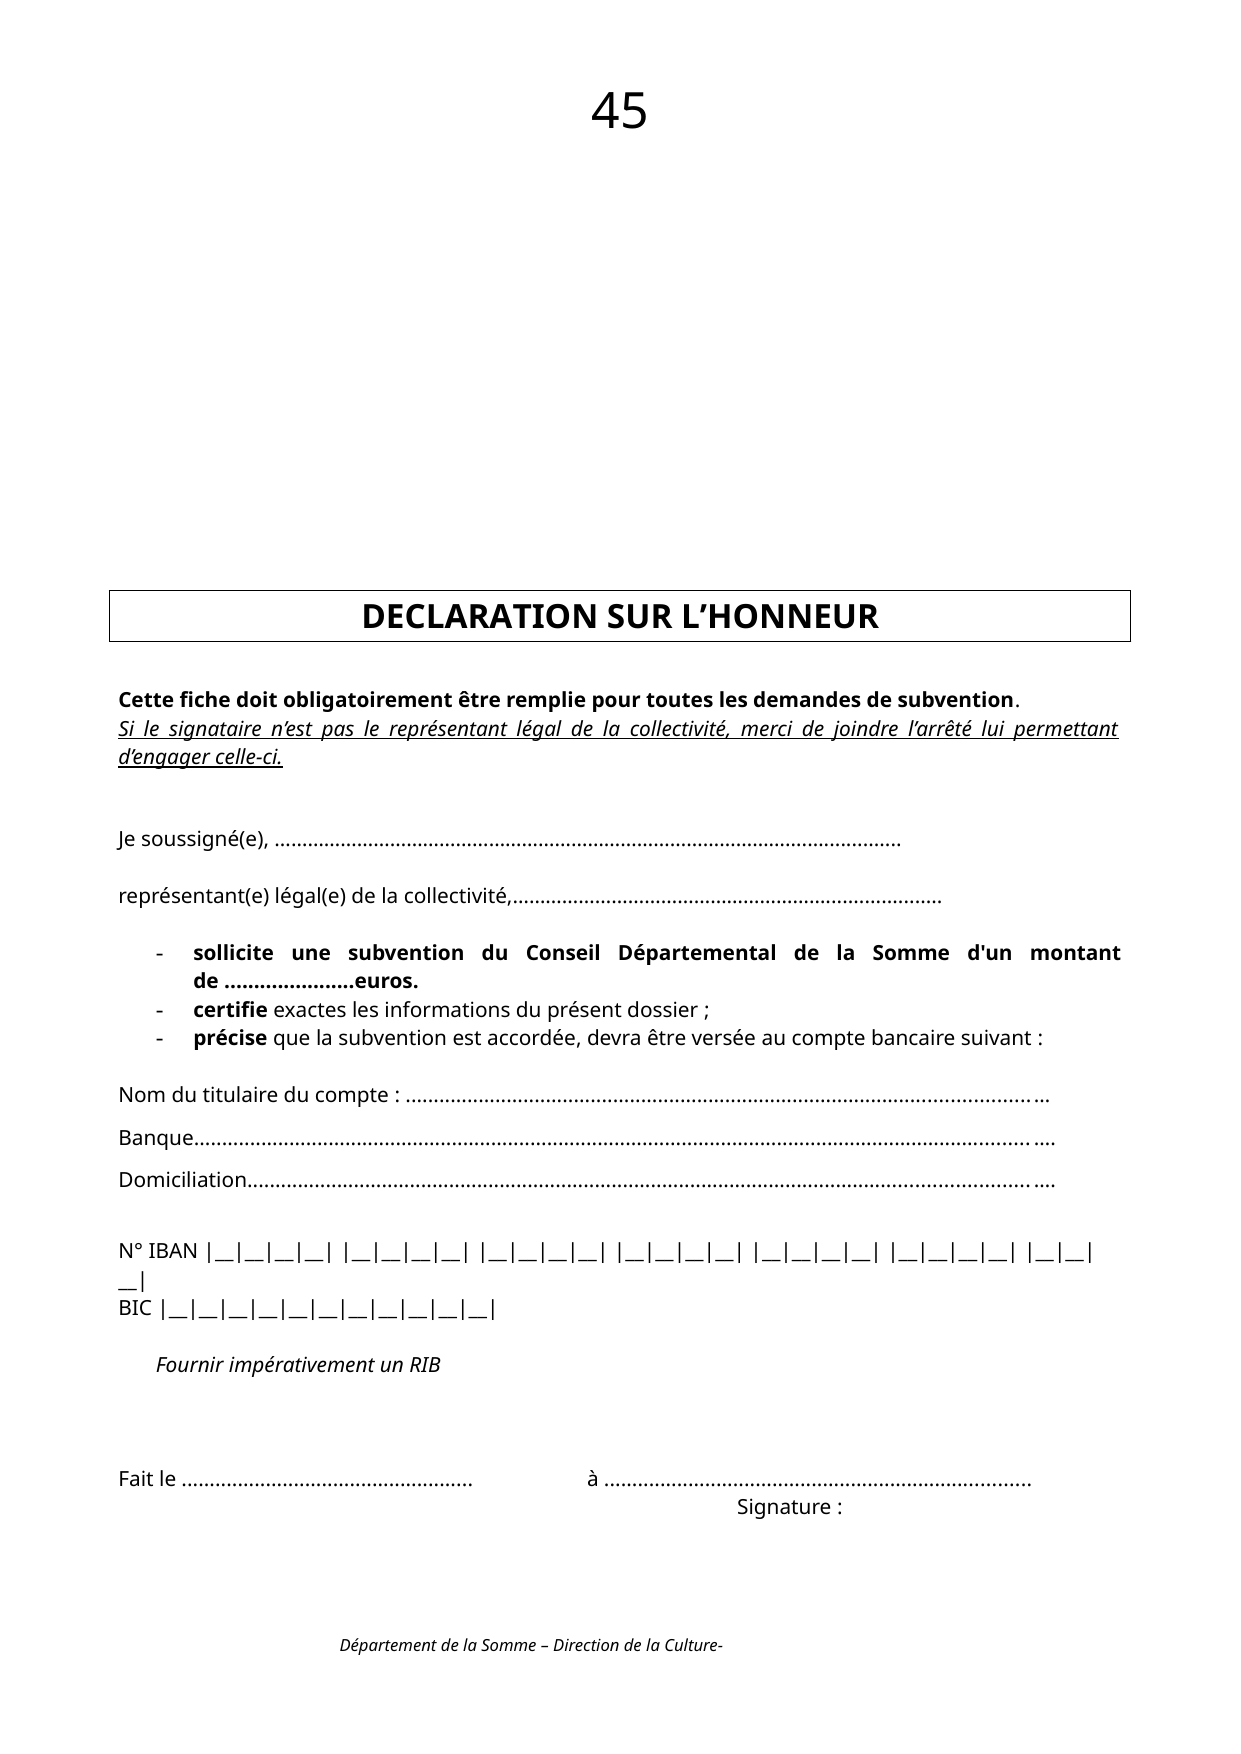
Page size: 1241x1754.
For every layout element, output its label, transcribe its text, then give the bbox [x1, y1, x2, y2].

text Je soussigné(e), …………………………………………………………………………………….….............. [118, 824, 1122, 853]
text Cette fiche doit obligatoirement être remplie pour toutes les demandes de subvention. [118, 685, 1122, 714]
text N° IBAN |__|__|__|__| |__|__|__|__| |__|__|__|__| |__|__|__|__| |__|__|__|__| |__|__|__|__| |__|__|__| [118, 1236, 1122, 1293]
text représentant(e) légal(e) de la collectivité,…………………………………………………..................... [118, 881, 1122, 909]
text DECLARATION SUR L’HONNEUR [110, 591, 1130, 641]
text Nom du titulaire du compte : … [118, 1080, 1122, 1108]
list précise que la subvention est accordée, devra être versée au compte bancaire suivant : [156, 1023, 1122, 1052]
list certifie exactes les informations du présent dossier ; [156, 995, 1122, 1023]
text Fournir impérativement un RIB [156, 1350, 1122, 1378]
text Signature : [118, 1492, 1122, 1521]
list sollicite une subvention du Conseil Départemental de la Somme d'un montant de ......................euros. [156, 938, 1122, 995]
text Si le signataire n’est pas le représentant légal de la collectivité, merci de joindre l’arrêté lui permettant d’engager celle-ci. [118, 714, 1122, 771]
text Fait le à [118, 1464, 1122, 1492]
text BIC |__|__|__|__|__|__|__|__|__|__|__| [118, 1293, 1122, 1322]
text Banque …. [118, 1123, 1122, 1151]
text Domiciliation …. [118, 1165, 1122, 1194]
